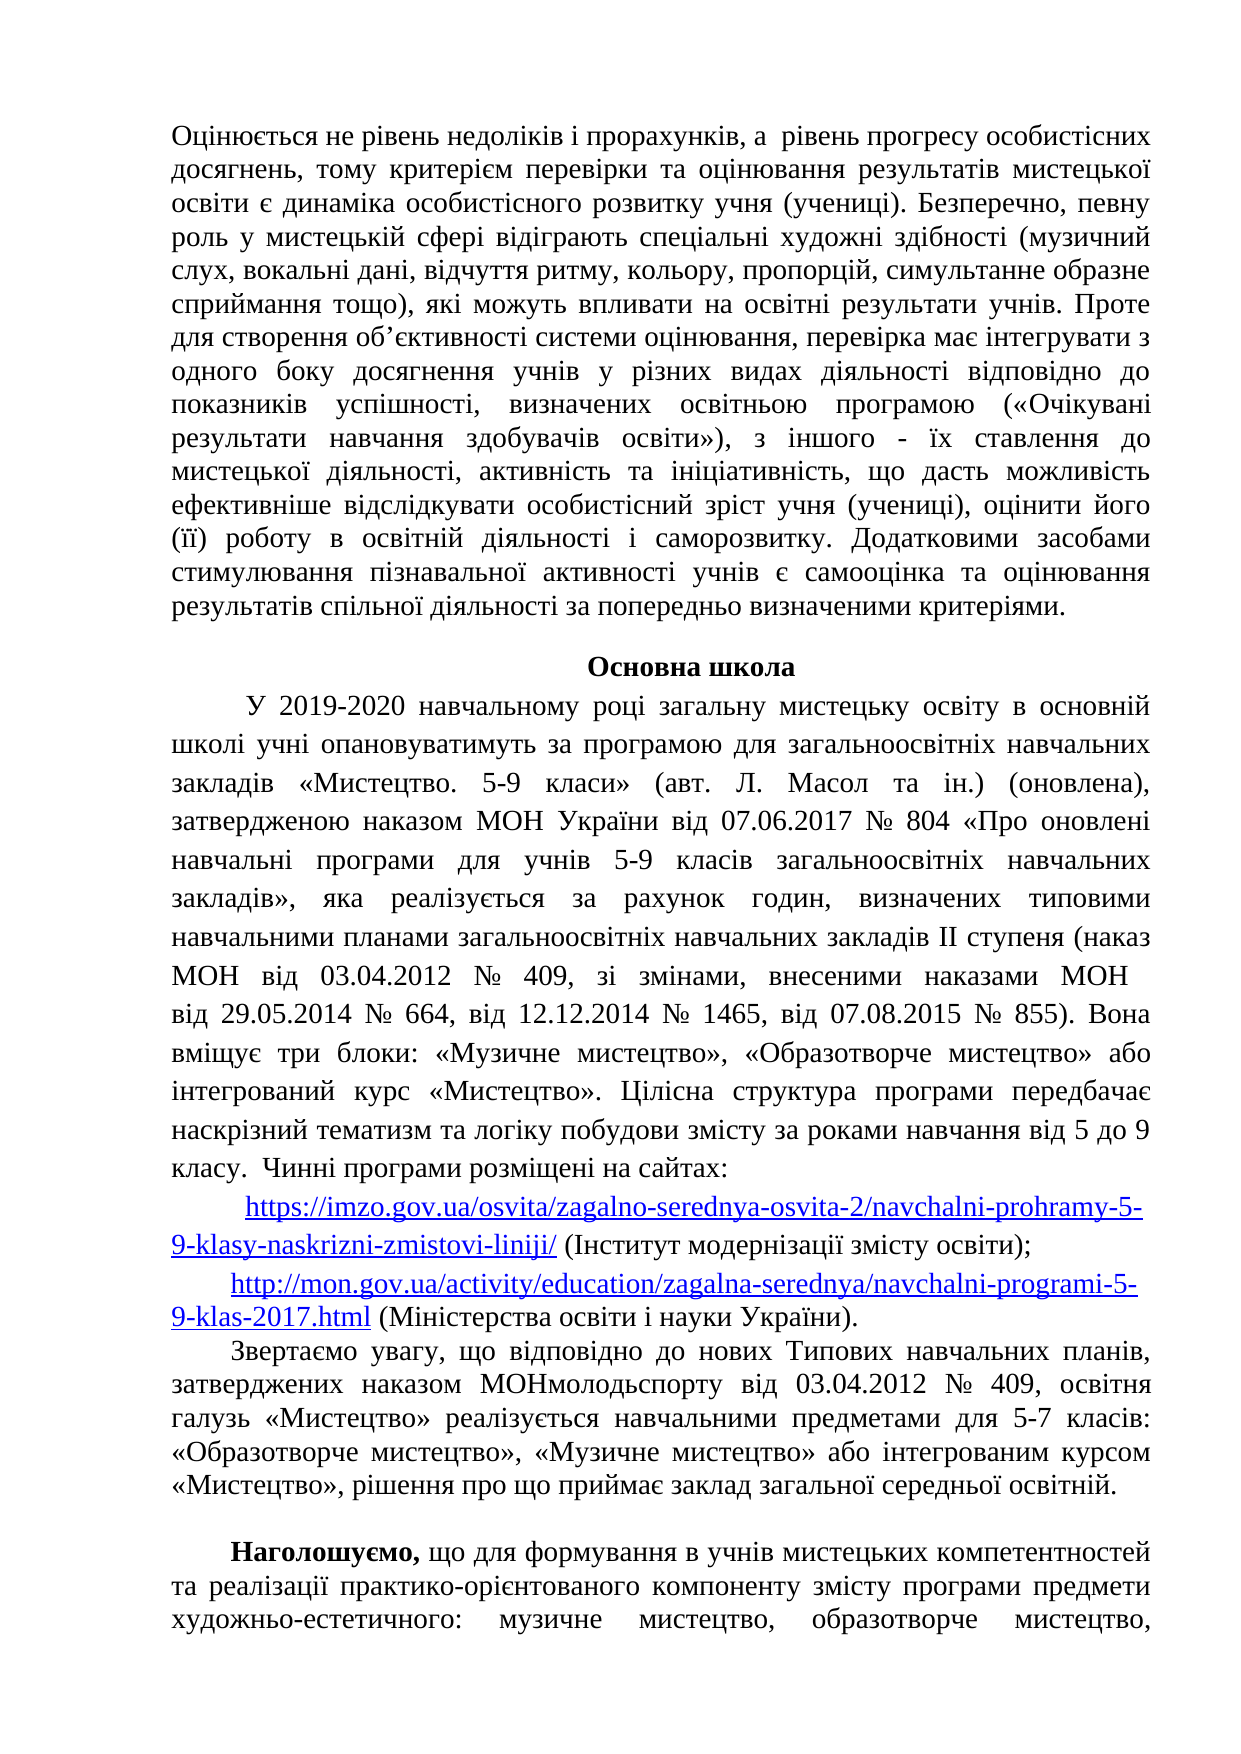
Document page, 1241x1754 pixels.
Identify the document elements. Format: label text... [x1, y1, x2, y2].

text Звертаємо увагу, що відповідно до нових Типових навчальних планів, затверджених наказом МОНмолодьспорту від 03.04.2012 № 409, освітня галузь «Мистецтво» реалізується навчальними предметами для 5-7 класів: «Образотворче мистецтво», «Музичне мистецтво» або інтегрованим курсом «Мистецтво», рішення про що приймає заклад загальної середньої освітній. [171, 1333, 1152, 1501]
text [171, 1534, 1152, 1635]
text http://mon.gov.ua/activity/education/zagalna-serednya/navchalni-programi-5-9-klas-2017.html (Міністерства освіти і науки України). [171, 1266, 1152, 1333]
text У 2019-2020 навчальному році загальну мистецьку освіту в основній школі учні опановуватимуть за програмою для загальноосвітніх навчальних закладів «Мистецтво. 5-9 класи» (авт. Л. Масол та ін.) (оновлена), затвердженою наказом МОН України від 07.06.2017 № 804 «Про оновлені навчальні програми для учнів 5-9 класів загальноосвітніх навчальних закладів», яка реалізується за рахунок годин, визначених типовими навчальними планами загальноосвітніх навчальних закладів ІІ ступеня (наказ МОН від 03.04.2012 № 409, зі змінами, внесеними наказами МОН від 29.05.2014 № 664, від 12.12.2014 № 1465, від 07.08.2015 № 855). Вона вміщує три блоки: «Музичне мистецтво», «Образотворче мистецтво» або інтегрований курс «Мистецтво». Цілісна структура програми передбачає наскрізний тематизм та логіку побудови змісту за роками навчання від 5 до 9 класу. Чинні програми розміщені на сайтах: [171, 688, 1152, 1184]
text Основна школа [171, 649, 1152, 683]
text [171, 118, 1152, 621]
text https://imzo.gov.ua/osvita/zagalno-serednya-osvita-2/navchalni-prohramy-5-9-klasy-naskrizni-zmistovi-liniji/ (Інститут модернізації змісту освіти); [171, 1189, 1152, 1261]
